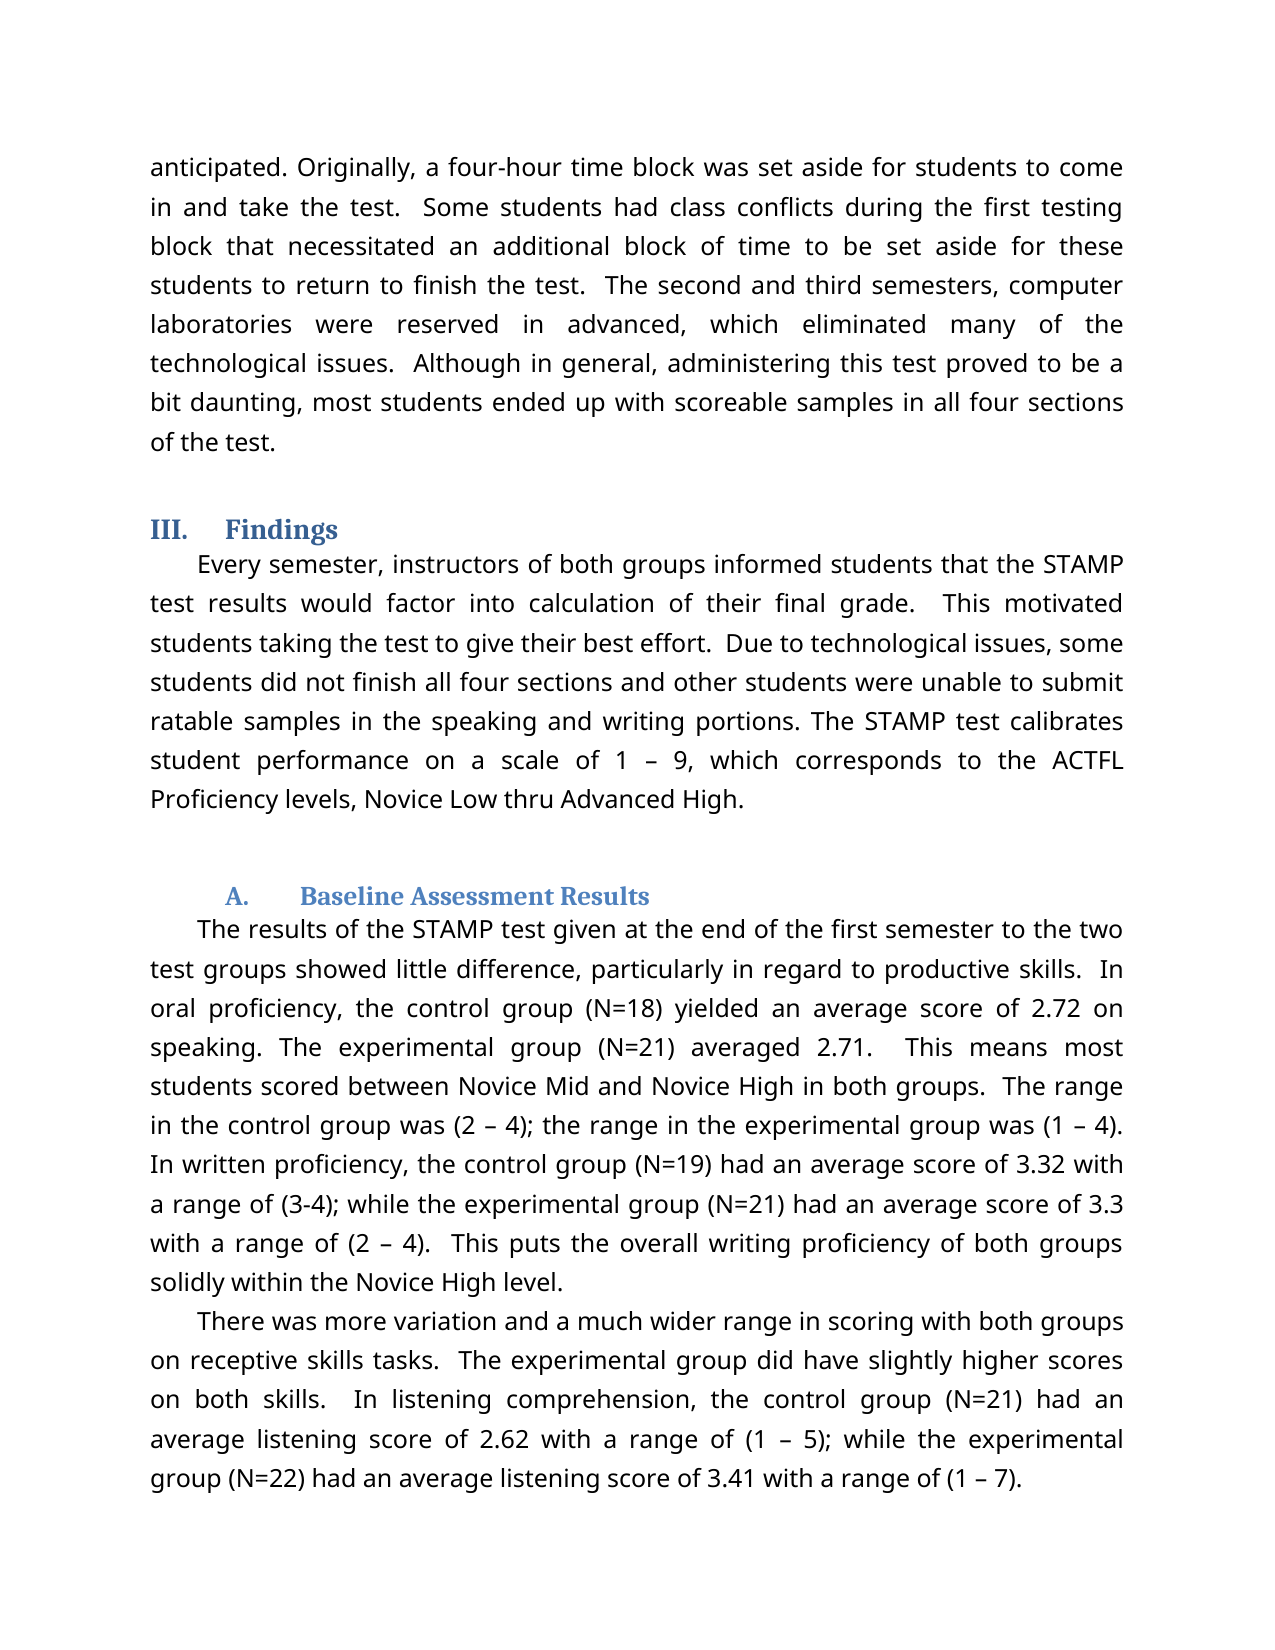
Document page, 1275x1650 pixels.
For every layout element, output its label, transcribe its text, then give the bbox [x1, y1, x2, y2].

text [150, 150, 1125, 458]
subtitle Baseline Assessment Results [225, 881, 1125, 912]
subtitle Findings [150, 513, 1125, 547]
text The results of the STAMP test given at the end of the first semester to the two test groups showed little difference, particularly in regard to productive skills. In oral proficiency, the control group (N=18) yielded an average score of 2.72 on speaking. The experimental group (N=21) averaged 2.71. This means most students scored between Novice Mid and Novice High in both groups. The range in the control group was (2 – 4); the range in the experimental group was (1 – 4). In written proficiency, the control group (N=19) had an average score of 3.32 with a range of (3-4); while the experimental group (N=21) had an average score of 3.3 with a range of (2 – 4). This puts the overall writing proficiency of both groups solidly within the Novice High level. [150, 912, 1125, 1299]
text There was more variation and a much wider range in scoring with both groups on receptive skills tasks. The experimental group did have slightly higher scores on both skills. In listening comprehension, the control group (N=21) had an average listening score of 2.62 with a range of (1 – 5); while the experimental group (N=22) had an average listening score of 3.41 with a range of (1 – 7). [150, 1304, 1125, 1494]
text Every semester, instructors of both groups informed students that the STAMP test results would factor into calculation of their final grade. This motivated students taking the test to give their best effort. Due to technological issues, some students did not finish all four sections and other students were unable to submit ratable samples in the speaking and writing portions. The STAMP test calibrates student performance on a scale of 1 – 9, which corresponds to the ACTFL Proficiency levels, Novice Low thru Advanced High. [150, 547, 1125, 816]
